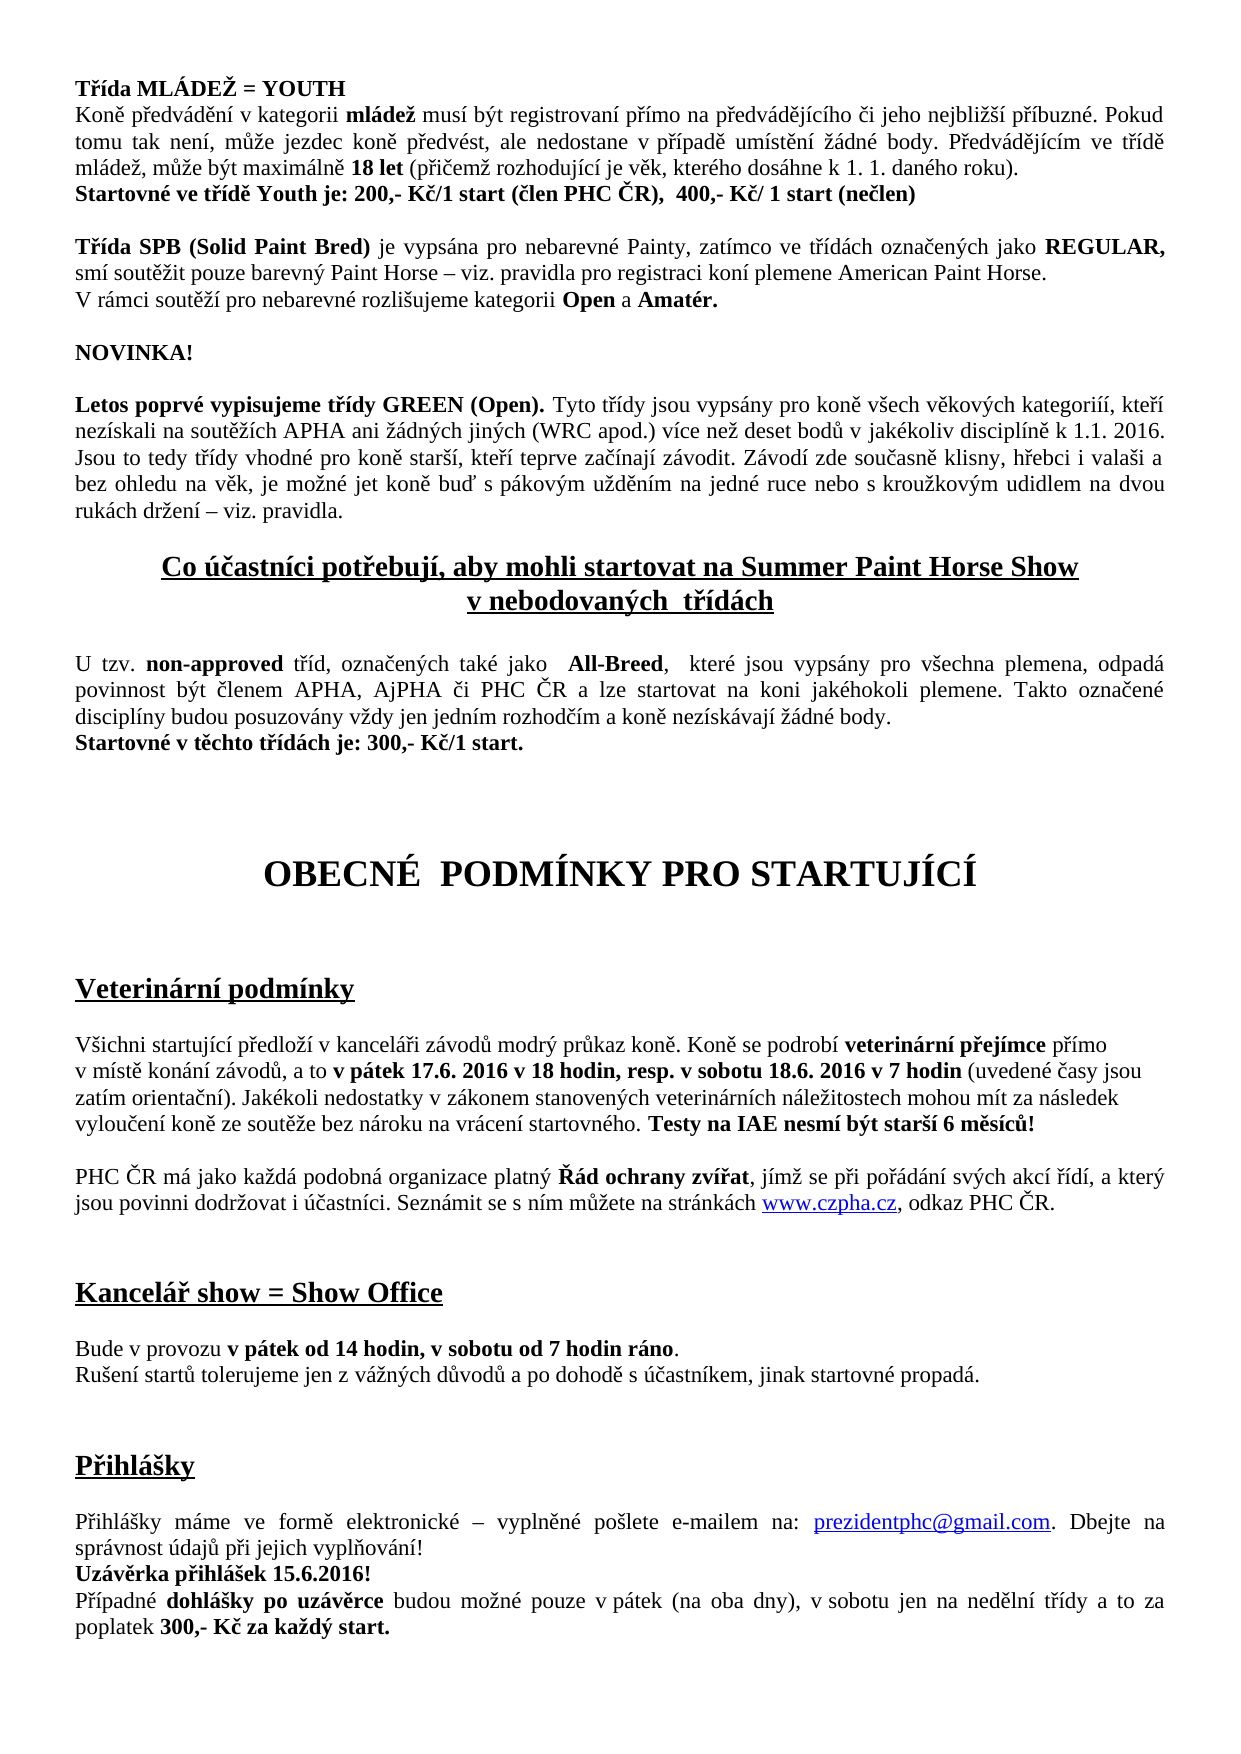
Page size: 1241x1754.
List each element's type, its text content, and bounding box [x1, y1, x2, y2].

text NOVINKA! [75, 338, 1165, 365]
text Koně předvádění v kategorii mládež musí být registrovaní přímo na předvádějícího či jeho nejbližší příbuzné. Pokud tomu tak není, může jezdec koně předvést, ale nedostane v případě umístění žádné body. Předvádějícím ve třídě mládež, může být maximálně 18 let (přičemž rozhodující je věk, kterého dosáhne k 1. 1. daného roku). [75, 101, 1165, 180]
text Třída MLÁDEŽ = YOUTH [75, 75, 1165, 101]
text Všichni startující předloží v kanceláři závodů modrý průkaz koně. Koně se podrobí veterinární přejímce přímo v místě konání závodů, a to v pátek 17.6. 2016 v 18 hodin, resp. v sobotu 18.6. 2016 v 7 hodin (uvedené časy jsou zatím orientační). Jakékoli nedostatky v zákonem stanovených veterinárních náležitostech mohou mít za následek vyloučení koně ze soutěže bez nároku na vrácení startovného. Testy na IAE nesmí být starší 6 měsíců! [75, 1031, 1165, 1136]
text PHC ČR má jako každá podobná organizace platný Řád ochrany zvířat, jímž se při pořádání svých akcí řídí, a který jsou povinni dodržovat i účastníci. Seznámit se s ním můžete na stránkách www.czpha.cz, odkaz PHC ČR. [75, 1163, 1165, 1215]
text Přihlášky [75, 1448, 1165, 1481]
text OBECNÉ PODMÍNKY PRO STARTUJÍCÍ [75, 851, 1165, 894]
text Co účastníci potřebují, aby mohli startovat na Summer Paint Horse Show v nebodovaných třídách [75, 549, 1165, 616]
text Rušení startů tolerujeme jen z vážných důvodů a po dohodě s účastníkem, jinak startovné propadá. [75, 1362, 1165, 1388]
text Veterinární podmínky [75, 971, 1165, 1004]
text Bude v provozu v pátek od 14 hodin, v sobotu od 7 hodin ráno. [75, 1335, 1165, 1362]
text Uzávěrka přihlášek 15.6.2016! [75, 1560, 1165, 1587]
text Případné dohlášky po uzávěrce budou možné pouze v pátek (na oba dny), v sobotu jen na nedělní třídy a to za poplatek 300,- Kč za každý start. [75, 1587, 1165, 1639]
text Přihlášky máme ve formě elektronické – vyplněné pošlete e-mailem na: prezidentphc@gmail.com. Dbejte na správnost údajů při jejich vyplňování! [75, 1508, 1165, 1560]
text Startovné ve třídě Youth je: 200,- Kč/1 start (člen PHC ČR), 400,- Kč/ 1 start (nečlen) [75, 180, 1165, 207]
text V rámci soutěží pro nebarevné rozlišujeme kategorii Open a Amatér. [75, 286, 1165, 312]
text Kancelář show = Show Office [75, 1275, 1165, 1309]
text Třída SPB (Solid Paint Bred) je vypsána pro nebarevné Painty, zatímco ve třídách označených jako REGULAR, smí soutěžit pouze barevný Paint Horse – viz. pravidla pro registraci koní plemene American Paint Horse. [75, 233, 1165, 286]
text U tzv. non-approved tříd, označených také jako All-Breed, které jsou vypsány pro všechna plemena, odpadá povinnost být členem APHA, AjPHA či PHC ČR a lze startovat na koni jakéhokoli plemene. Takto označené disciplíny budou posuzovány vždy jen jedním rozhodčím a koně nezískávají žádné body. [75, 650, 1165, 729]
text Startovné v těchto třídách je: 300,- Kč/1 start. [75, 729, 1165, 755]
text Letos poprvé vypisujeme třídy GREEN (Open). Tyto třídy jsou vypsány pro koně všech věkových kategoriíí, kteří nezískali na soutěžích APHA ani žádných jiných (WRC apod.) více než deset bodů v jakékoliv disciplíně k 1.1. 2016. Jsou to tedy třídy vhodné pro koně starší, kteří teprve začínají závodit. Závodí zde současně klisny, hřebci i valaši a bez ohledu na věk, je možné jet koně buď s pákovým užděním na jedné ruce nebo s kroužkovým udidlem na dvou rukách držení – viz. pravidla. [75, 391, 1165, 523]
